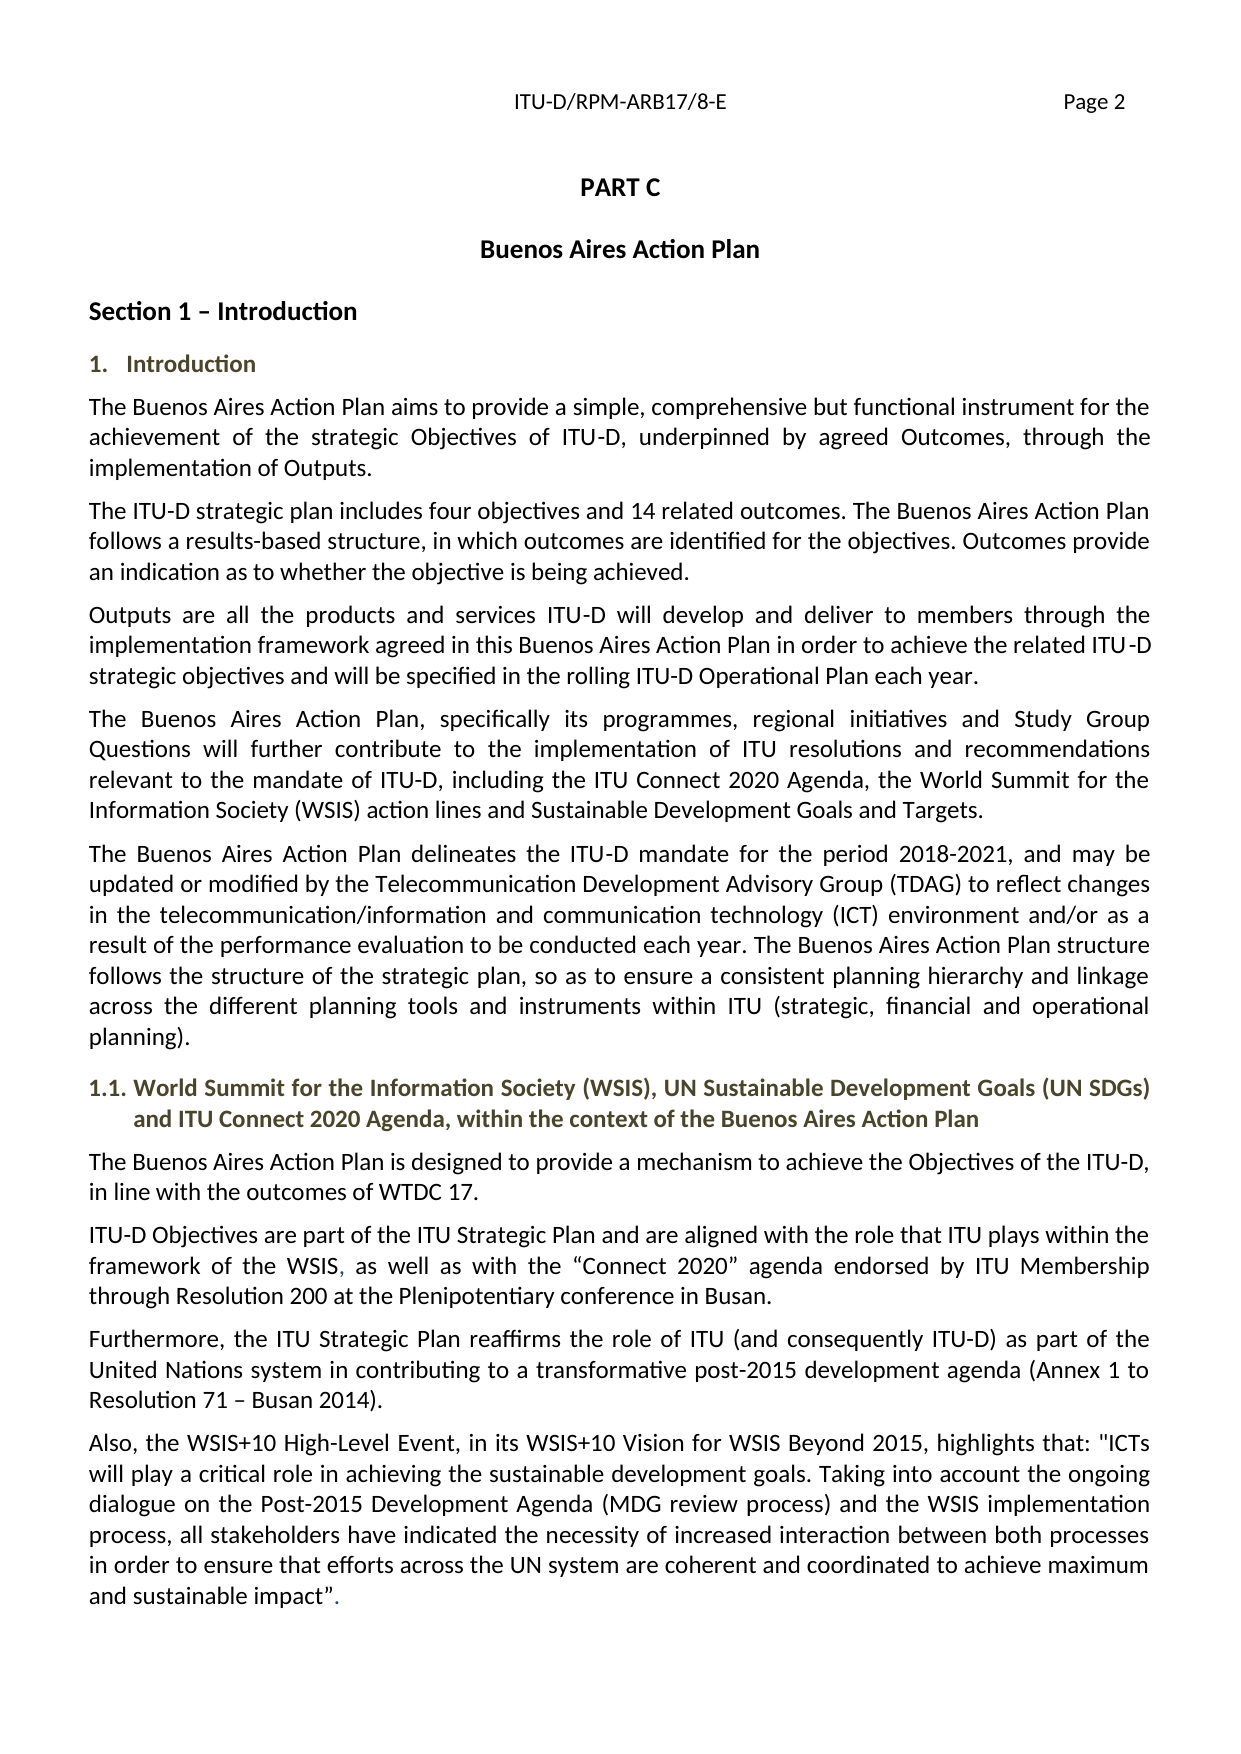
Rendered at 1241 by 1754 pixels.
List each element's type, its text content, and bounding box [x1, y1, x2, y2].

text The Buenos Aires Action Plan, specifically its programmes, regional initiatives and Study Group Questions will further contribute to the implementation of ITU resolutions and recommendations relevant to the mandate of ITU-D, including the ITU Connect 2020 Agenda, the World Summit for the Information Society (WSIS) action lines and Sustainable Development Goals and Targets. [89, 703, 1152, 825]
subtitle Introduction [89, 348, 1152, 378]
subtitle Buenos Aires Action Plan [89, 232, 1152, 265]
subtitle PART C [89, 170, 1152, 203]
subtitle World Summit for the Information Society (WSIS), UN Sustainable Development Goals (UN SDGs) and ITU Connect 2020 Agenda, within the context of the Buenos Aires Action Plan [88, 1072, 1152, 1133]
text The ITU-D strategic plan includes four objectives and 14 related outcomes. The Buenos Aires Action Plan follows a results-based structure, in which outcomes are identified for the objectives. Outcomes provide an indication as to whether the objective is being achieved. [89, 495, 1152, 587]
text Also, the WSIS+10 High-Level Event, in its WSIS+10 Vision for WSIS Beyond 2015, highlights that: "ICTs will play a critical role in achieving the sustainable development goals. Taking into account the ongoing dialogue on the Post-2015 Development Agenda (MDG review process) and the WSIS implementation process, all stakeholders have indicated the necessity of increased interaction between both processes in order to ensure that efforts across the UN system are coherent and coordinated to achieve maximum and sustainable impact”. [89, 1427, 1152, 1611]
text The Buenos Aires Action Plan aims to provide a simple, comprehensive but functional instrument for the achievement of the strategic Objectives of ITU-D, underpinned by agreed Outcomes, through the implementation of Outputs. [89, 391, 1152, 482]
subtitle Section 1 – Introduction [89, 294, 1152, 327]
text The Buenos Aires Action Plan delineates the ITU-D mandate for the period 2018-2021, and may be updated or modified by the Telecommunication Development Advisory Group (TDAG) to reflect changes in the telecommunication/information and communication technology (ICT) environment and/or as a result of the performance evaluation to be conducted each year. The Buenos Aires Action Plan structure follows the structure of the strategic plan, so as to ensure a consistent planning hierarchy and linkage across the different planning tools and instruments within ITU (strategic, financial and operational planning). [89, 838, 1152, 1051]
text The Buenos Aires Action Plan is designed to provide a mechanism to achieve the Objectives of the ITU-D, in line with the outcomes of WTDC 17. [89, 1146, 1152, 1207]
text Furthermore, the ITU Strategic Plan reaffirms the role of ITU (and consequently ITU-D) as part of the United Nations system in contributing to a transformative post-2015 development agenda (Annex 1 to Resolution 71 – Busan 2014). [89, 1323, 1152, 1415]
text ITU-D Objectives are part of the ITU Strategic Plan and are aligned with the role that ITU plays within the framework of the WSIS, as well as with the “Connect 2020” agenda endorsed by ITU Membership through Resolution 200 at the Plenipotentiary conference in Busan. [89, 1219, 1152, 1311]
text Outputs are all the products and services ITU-D will develop and deliver to members through the implementation framework agreed in this Buenos Aires Action Plan in order to achieve the related ITU-D strategic objectives and will be specified in the rolling ITU-D Operational Plan each year. [89, 599, 1152, 691]
